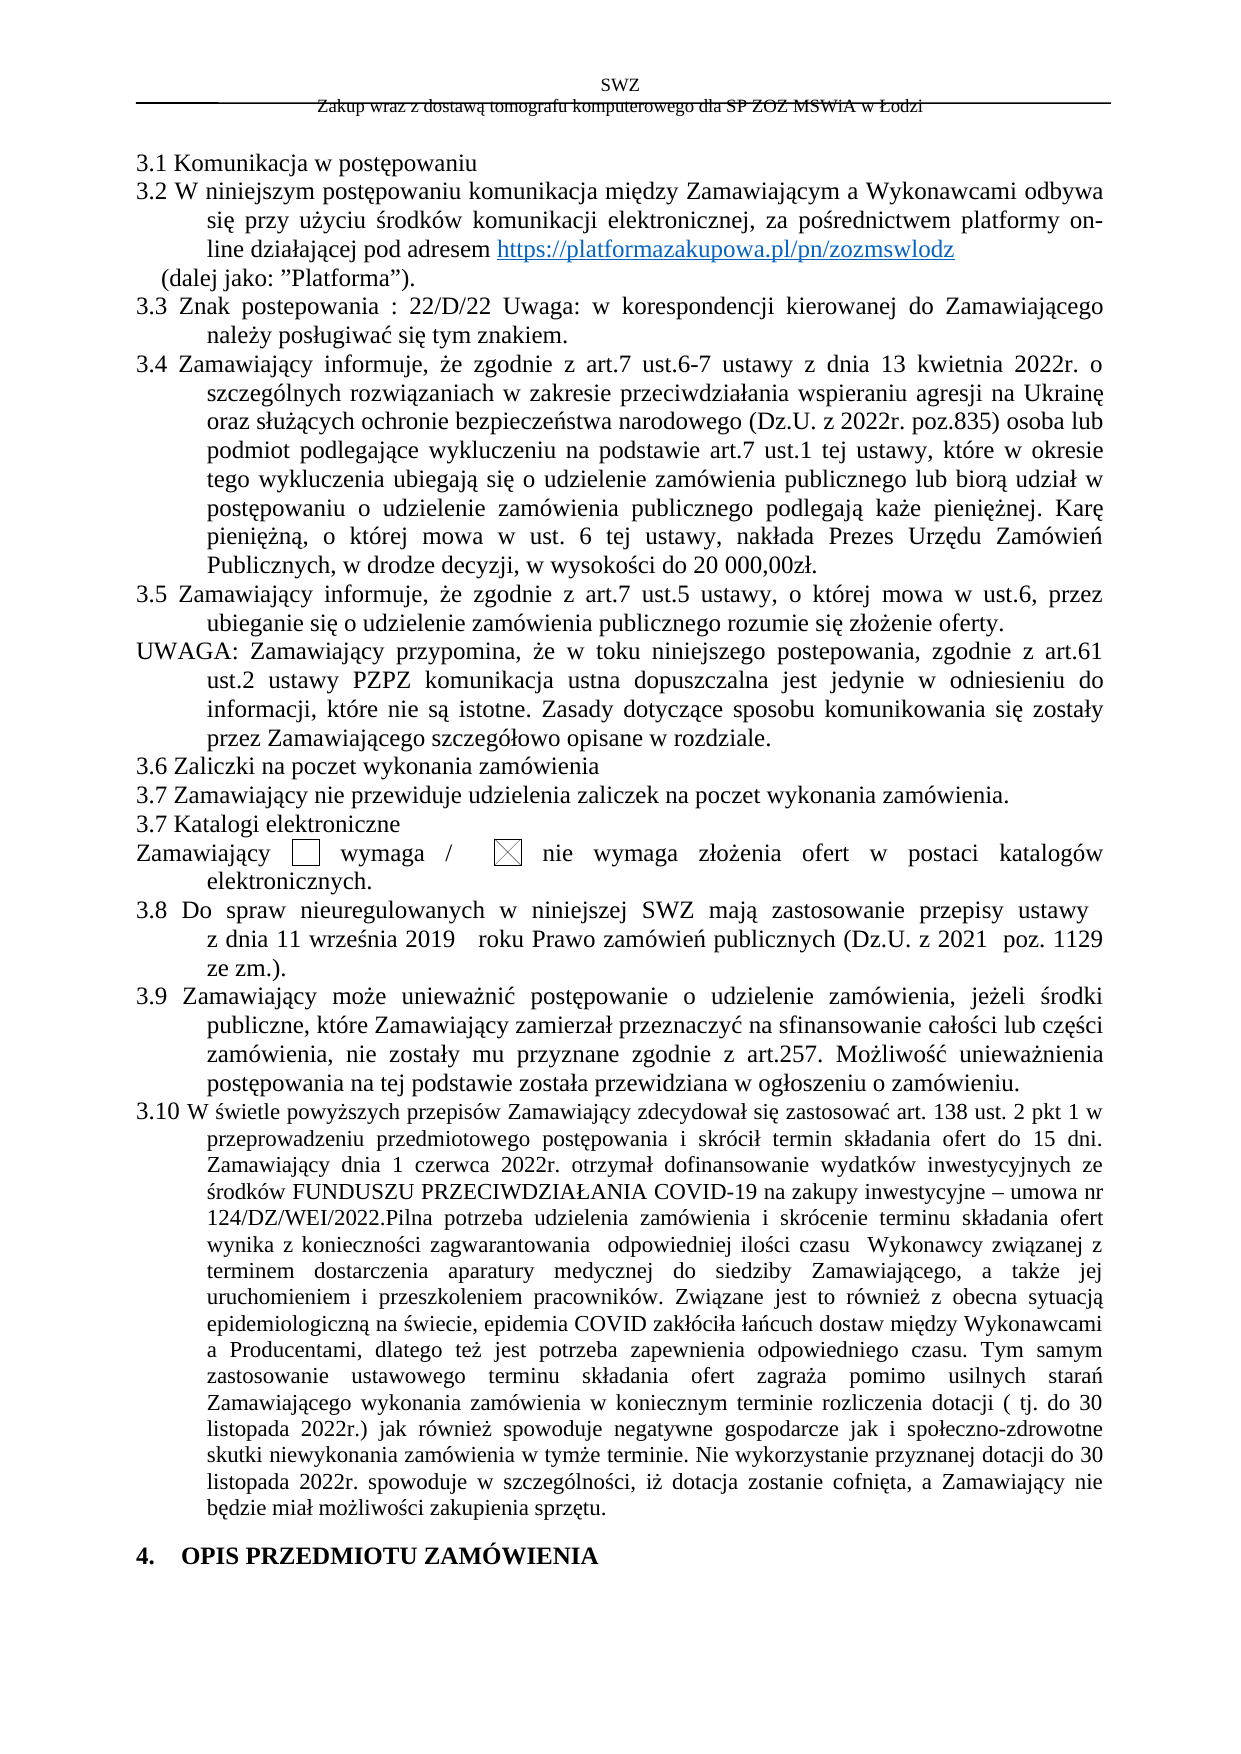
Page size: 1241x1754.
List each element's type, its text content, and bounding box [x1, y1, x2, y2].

subtitle 3.2 W niniejszym postępowaniu komunikacja między Zamawiającym a Wykonawcami odbywa się przy użyciu środków komunikacji elektronicznej, za pośrednictwem platformy on-line działającej pod adresem https://platformazakupowa.pl/pn/zozmswlodz [136, 176, 1104, 263]
subtitle 3.8 Do spraw nieuregulowanych w niniejszej SWZ mają zastosowanie przepisy ustawy z dnia 11 września 2019 roku Prawo zamówień publicznych (Dz.U. z 2021 poz. 1129 ze zm.). [136, 895, 1104, 981]
subtitle 3.7 Katalogi elektroniczne [136, 809, 1104, 838]
subtitle 3.4 Zamawiający informuje, że zgodnie z art.7 ust.6-7 ustawy z dnia 13 kwietnia 2022r. o szczególnych rozwiązaniach w zakresie przeciwdziałania wspieraniu agresji na Ukrainę oraz służących ochronie bezpieczeństwa narodowego (Dz.U. z 2022r. poz.835) osoba lub podmiot podlegające wykluczeniu na podstawie art.7 ust.1 tej ustawy, które w okresie tego wykluczenia ubiegają się o udzielenie zamówienia publicznego lub biorą udział w postępowaniu o udzielenie zamówienia publicznego podlegają każe pieniężnej. Karę pieniężną, o której mowa w ust. 6 tej ustawy, nakłada Prezes Urzędu Zamówień Publicznych, w drodze decyzji, w wysokości do 20 000,00zł. [136, 349, 1104, 579]
subtitle 3.1 Komunikacja w postępowaniu [136, 148, 1104, 176]
subtitle 3.7 Zamawiający nie przewiduje udzielenia zaliczek na poczet wykonania zamówienia. [136, 780, 1104, 809]
subtitle Opis przedmiotu zamówienia [136, 1541, 1104, 1570]
subtitle 3.9 Zamawiający może unieważnić postępowanie o udzielenie zamówienia, jeżeli środki publiczne, które Zamawiający zamierzał przeznaczyć na sfinansowanie całości lub części zamówienia, nie zostały mu przyznane zgodnie z art.257. Możliwość unieważnienia postępowania na tej podstawie została przewidziana w ogłoszeniu o zamówieniu. [136, 981, 1104, 1096]
subtitle 3.10 W świetle powyższych przepisów Zamawiający zdecydował się zastosować art. 138 ust. 2 pkt 1 w przeprowadzeniu przedmiotowego postępowania i skrócił termin składania ofert do 15 dni. Zamawiający dnia 1 czerwca 2022r. otrzymał dofinansowanie wydatków inwestycyjnych ze środków FUNDUSZU PRZECIWDZIAŁANIA COVID-19 na zakupy inwestycyjne – umowa nr 124/DZ/WEI/2022.Pilna potrzeba udzielenia zamówienia i skrócenie terminu składania ofert wynika z konieczności zagwarantowania odpowiedniej ilości czasu Wykonawcy związanej z terminem dostarczenia aparatury medycznej do siedziby Zamawiającego, a także jej uruchomieniem i przeszkoleniem pracowników. Związane jest to również z obecna sytuacją epidemiologiczną na świecie, epidemia COVID zakłóciła łańcuch dostaw między Wykonawcami a Producentami, dlatego też jest potrzeba zapewnienia odpowiedniego czasu. Tym samym zastosowanie ustawowego terminu składania ofert zagraża pomimo usilnych starań Zamawiającego wykonania zamówienia w koniecznym terminie rozliczenia dotacji ( tj. do 30 listopada 2022r.) jak również spowoduje negatywne gospodarcze jak i społeczno-zdrowotne skutki niewykonania zamówienia w tymże terminie. Nie wykorzystanie przyznanej dotacji do 30 listopada 2022r. spowoduje w szczególności, iż dotacja zostanie cofnięta, a Zamawiający nie będzie miał możliwości zakupienia sprzętu. [136, 1096, 1104, 1521]
subtitle 3.5 Zamawiający informuje, że zgodnie z art.7 ust.5 ustawy, o której mowa w ust.6, przez ubieganie się o udzielenie zamówienia publicznego rozumie się złożenie oferty. [136, 579, 1104, 636]
subtitle UWAGA: Zamawiający przypomina, że w toku niniejszego postepowania, zgodnie z art.61 ust.2 ustawy PZPZ komunikacja ustna dopuszczalna jest jedynie w odniesieniu do informacji, które nie są istotne. Zasady dotyczące sposobu komunikowania się zostały przez Zamawiającego szczegółowo opisane w rozdziale. [136, 636, 1104, 751]
subtitle Zamawiający wymaga / nie wymaga złożenia ofert w postaci katalogów elektronicznych. [136, 838, 1104, 895]
subtitle (dalej jako: ”Platforma”). [136, 263, 1104, 291]
subtitle 3.3 Znak postepowania : 22/D/22 Uwaga: w korespondencji kierowanej do Zamawiającego należy posługiwać się tym znakiem. [136, 291, 1104, 349]
subtitle 3.6 Zaliczki na poczet wykonania zamówienia [136, 751, 1104, 780]
